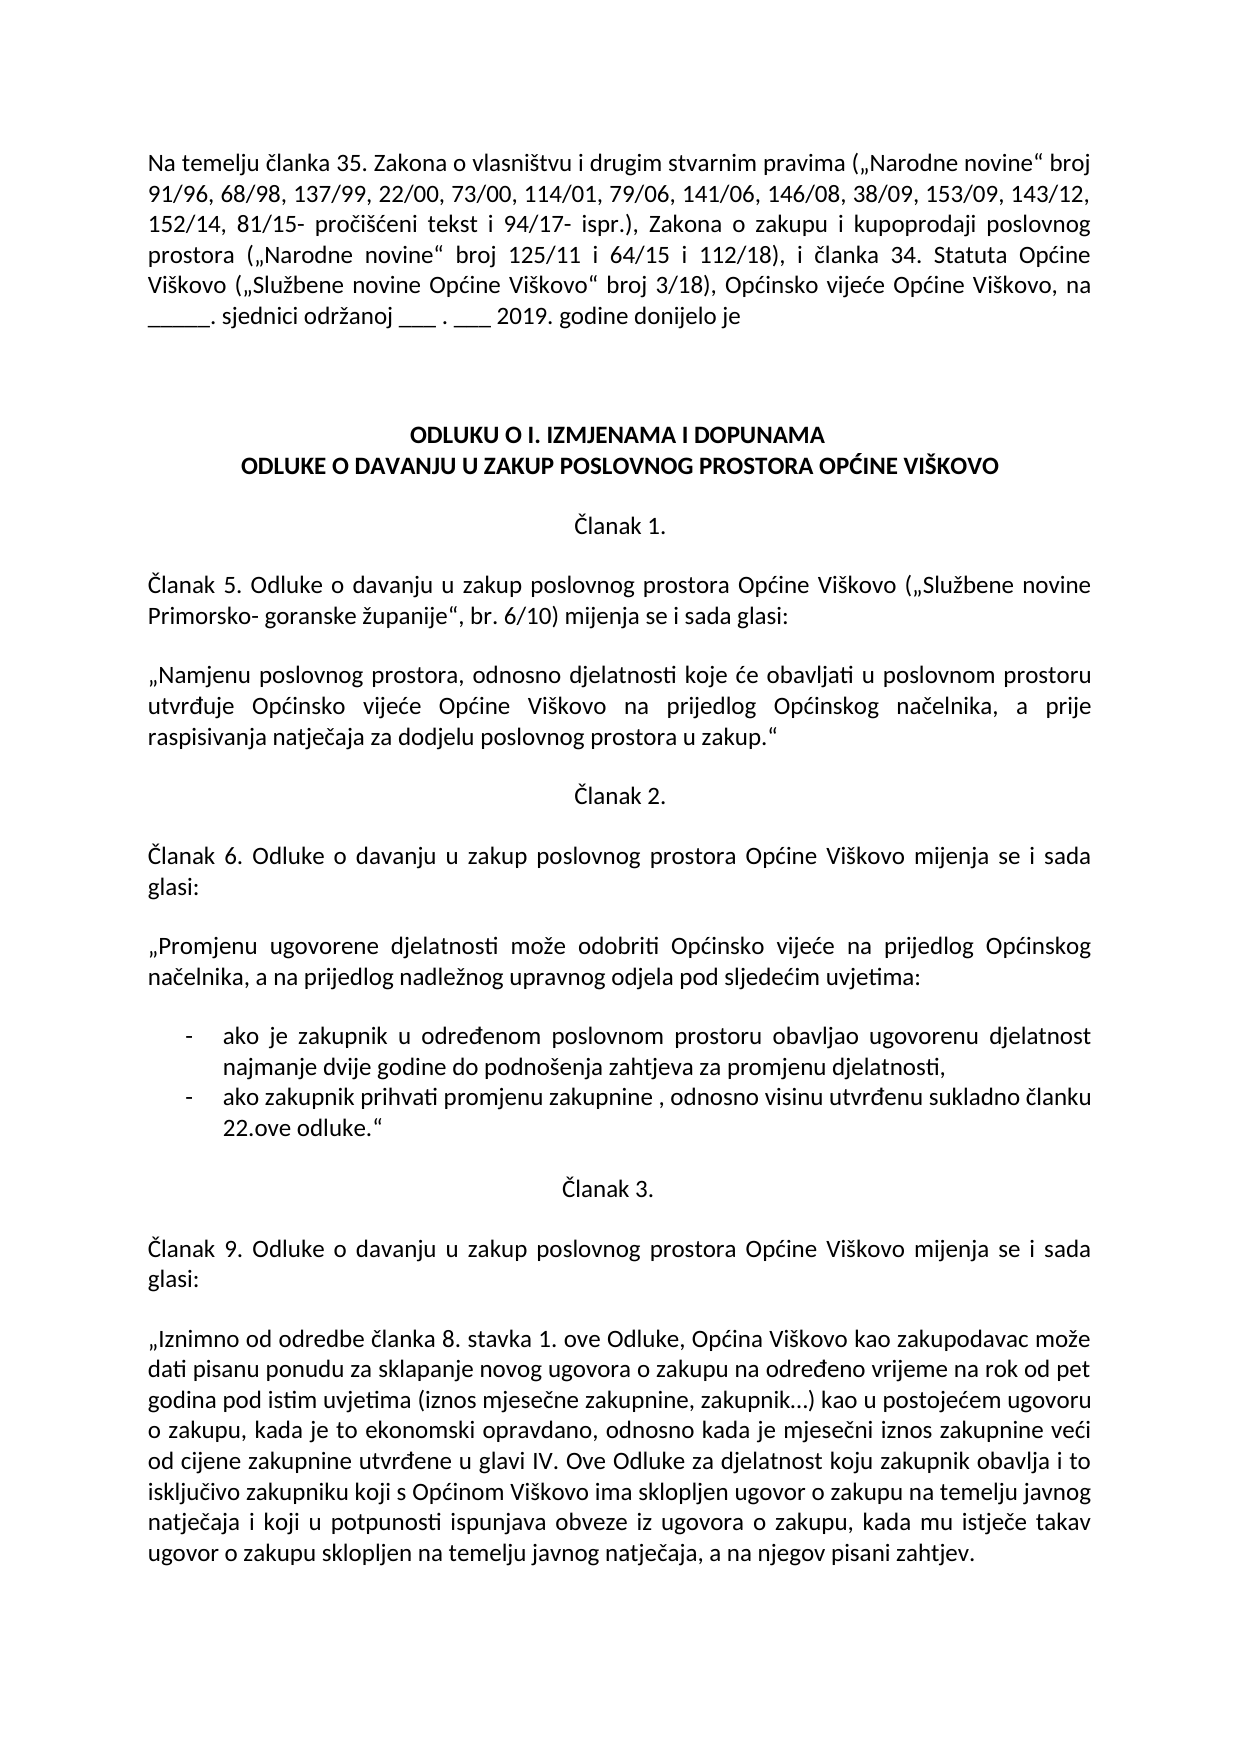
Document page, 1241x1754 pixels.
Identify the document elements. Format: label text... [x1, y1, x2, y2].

text „Iznimno od odredbe članka 8. stavka 1. ove Odluke, Općina Viškovo kao zakupodavac može dati pisanu ponudu za sklapanje novog ugovora o zakupu na određeno vrijeme na rok od pet godina pod istim uvjetima (iznos mjesečne zakupnine, zakupnik…) kao u postojećem ugovoru o zakupu, kada je to ekonomski opravdano, odnosno kada je mjesečni iznos zakupnine veći od cijene zakupnine utvrđene u glavi IV. Ove Odluke za djelatnost koju zakupnik obavlja i to isključivo zakupniku koji s Općinom Viškovo ima sklopljen ugovor o zakupu na temelju javnog natječaja i koji u potpunosti ispunjava obveze iz ugovora o zakupu, kada mu istječe takav ugovor o zakupu sklopljen na temelju javnog natječaja, a na njegov pisani zahtjev. [148, 1323, 1093, 1567]
list ako zakupnik prihvati promjenu zakupnine , odnosno visinu utvrđenu sukladno članku 22.ove odluke.“ [185, 1082, 1093, 1143]
text Članak 1. [148, 510, 1093, 540]
text Članak 6. Odluke o davanju u zakup poslovnog prostora Općine Viškovo mijenja se i sada glasi: [148, 840, 1093, 901]
text Članak 9. Odluke o davanju u zakup poslovnog prostora Općine Viškovo mijenja se i sada glasi: [148, 1233, 1093, 1294]
text Članak 5. Odluke o davanju u zakup poslovnog prostora Općine Viškovo („Službene novine Primorsko- goranske županije“, br. 6/10) mijenja se i sada glasi: [148, 569, 1093, 631]
text „Namjenu poslovnog prostora, odnosno djelatnosti koje će obavljati u poslovnom prostoru utvrđuje Općinsko vijeće Općine Viškovo na prijedlog Općinskog načelnika, a prije raspisivanja natječaja za dodjelu poslovnog prostora u zakup.“ [148, 660, 1093, 751]
list Članak 3. [223, 1173, 1093, 1204]
text Članak 2. [148, 780, 1093, 811]
text „Promjenu ugovorene djelatnosti može odobriti Općinsko vijeće na prijedlog Općinskog načelnika, a na prijedlog nadležnog upravnog odjela pod sljedećim uvjetima: [148, 930, 1093, 991]
text Na temelju članka 35. Zakona o vlasništvu i drugim stvarnim pravima („Narodne novine“ broj 91/96, 68/98, 137/99, 22/00, 73/00, 114/01, 79/06, 141/06, 146/08, 38/09, 153/09, 143/12, 152/14, 81/15- pročišćeni tekst i 94/17- ispr.), Zakona o zakupu i kupoprodaji poslovnog prostora („Narodne novine“ broj 125/11 i 64/15 i 112/18), i članka 34. Statuta Općine Viškovo („Službene novine Općine Viškovo“ broj 3/18), Općinsko vijeće Općine Viškovo, na _____. sjednici održanoj ___ . ___ 2019. godine donijelo je [148, 148, 1093, 331]
text ODLUKU O I. IZMJENAMA I DOPUNAMA ODLUKE O DAVANJU U ZAKUP POSLOVNOG PROSTORA OPĆINE VIŠKOVO [148, 419, 1093, 481]
list ako je zakupnik u određenom poslovnom prostoru obavljao ugovorenu djelatnost najmanje dvije godine do podnošenja zahtjeva za promjenu djelatnosti, [185, 1021, 1093, 1082]
